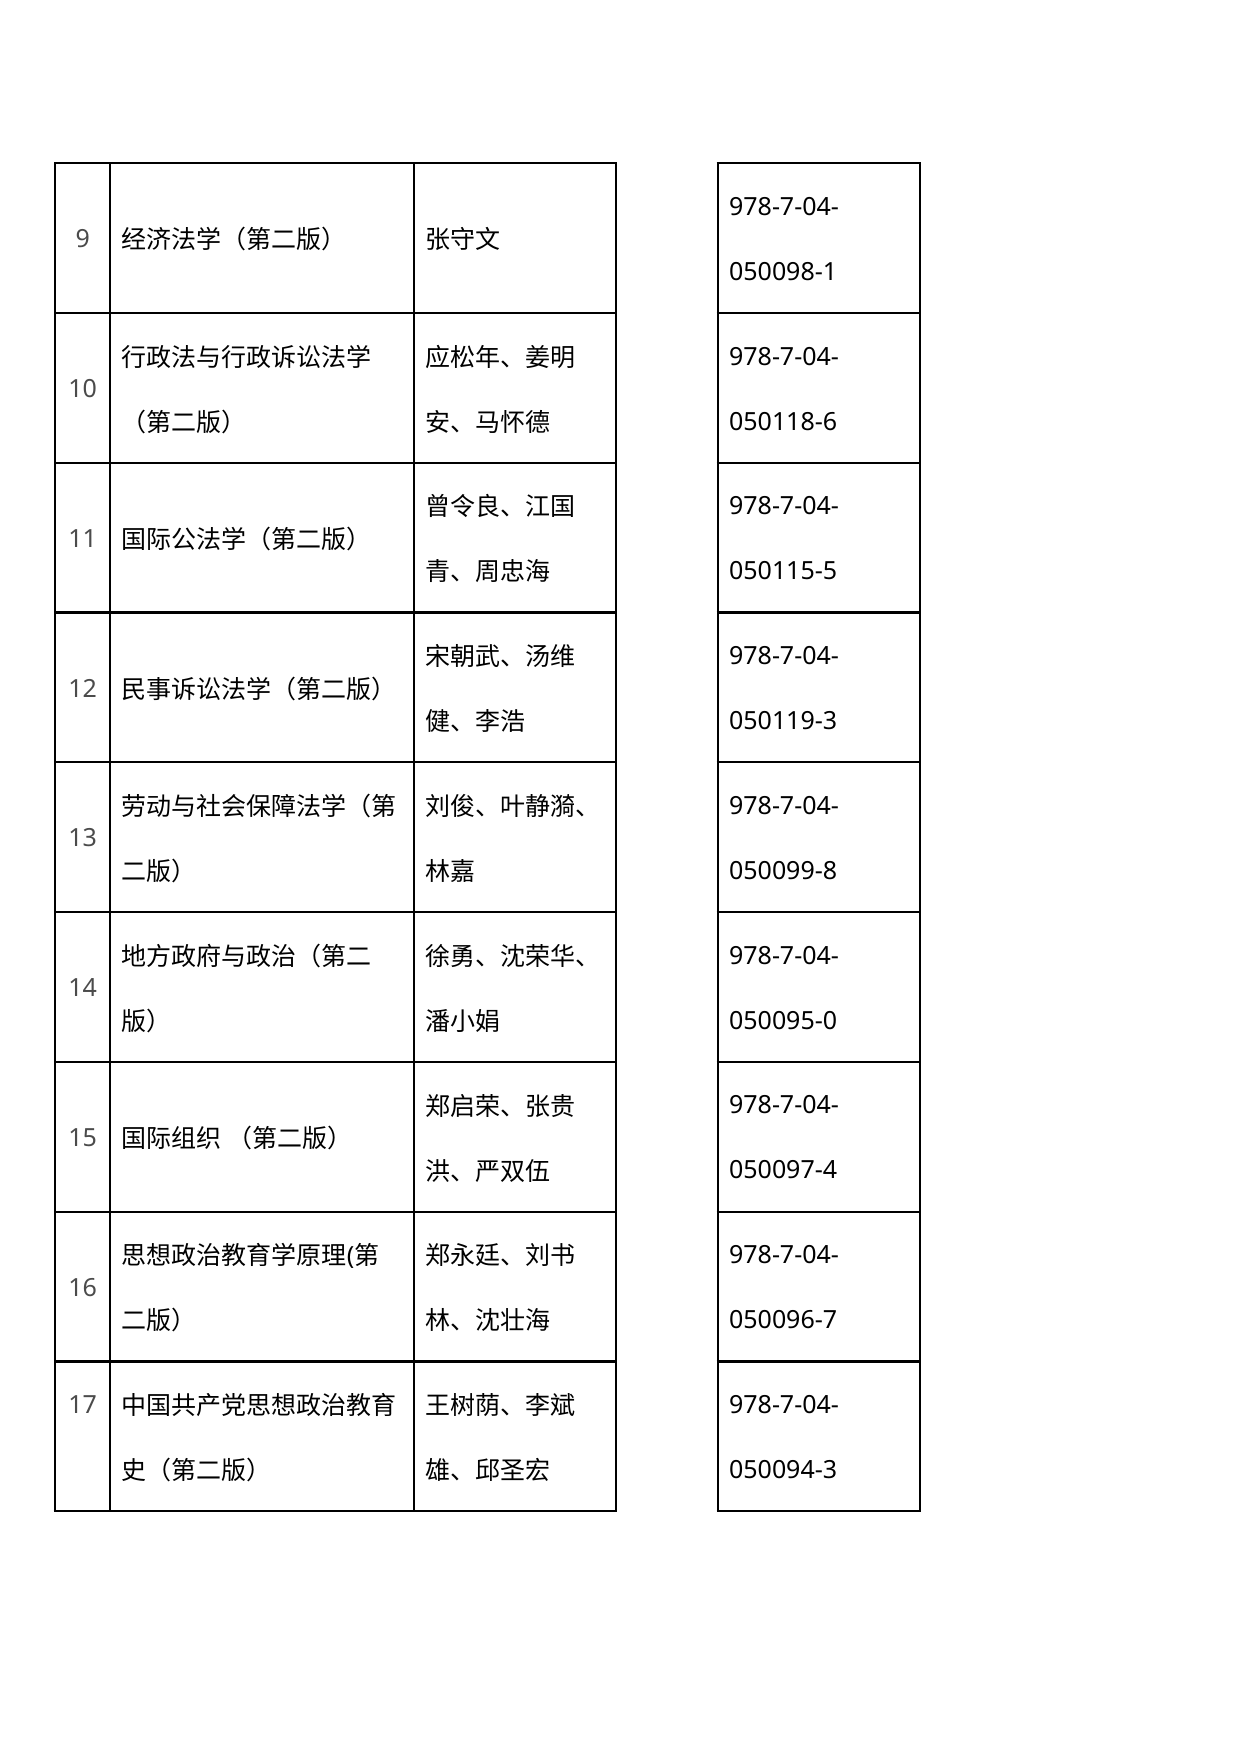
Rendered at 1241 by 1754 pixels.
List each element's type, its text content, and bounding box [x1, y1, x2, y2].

table_cell 郑启荣、张贵洪、严双伍 [415, 1063, 615, 1211]
table_cell 地方政府与政治（第二版） [111, 913, 413, 1061]
table_cell 张守文 [415, 164, 615, 312]
table_cell 11 [56, 464, 109, 611]
table_cell 978-7-04-050115-5 [719, 464, 919, 611]
table_cell 13 [56, 763, 109, 911]
table_cell 978-7-04-050118-6 [719, 314, 919, 462]
table_cell 经济法学（第二版） [111, 164, 413, 312]
table_cell 思想政治教育学原理(第二版） [111, 1213, 413, 1360]
table_cell 978-7-04-050098-1 [719, 164, 919, 312]
table_cell 刘俊、叶静漪、林嘉 [415, 763, 615, 911]
table_cell 10 [56, 314, 109, 462]
table_cell 徐勇、沈荣华、潘小娟 [415, 913, 615, 1061]
table_cell 978-7-04-050097-4 [719, 1063, 919, 1211]
table_cell 曾令良、江国青、周忠海 [415, 464, 615, 611]
table_cell 15 [56, 1063, 109, 1211]
table_cell 978-7-04-050095-0 [719, 913, 919, 1061]
table_cell 应松年、姜明安、马怀德 [415, 314, 615, 462]
table_cell 中国共产党思想政治教育史（第二版） [111, 1363, 413, 1510]
table_cell 17 [56, 1363, 109, 1510]
table_cell 16 [56, 1213, 109, 1360]
table_cell 郑永廷、刘书林、沈壮海 [415, 1213, 615, 1360]
table_cell 劳动与社会保障法学（第二版） [111, 763, 413, 911]
table_cell 9 [56, 164, 109, 312]
table_cell 宋朝武、汤维健、李浩 [415, 614, 615, 761]
table_cell 12 [56, 614, 109, 761]
table_cell 国际组织 （第二版） [111, 1063, 413, 1211]
table_cell 978-7-04-050099-8 [719, 763, 919, 911]
table_cell 行政法与行政诉讼法学（第二版） [111, 314, 413, 462]
table_cell 978-7-04-050094-3 [719, 1363, 919, 1510]
table_cell 978-7-04-050096-7 [719, 1213, 919, 1360]
table_cell 978-7-04-050119-3 [719, 614, 919, 761]
table_cell 民事诉讼法学（第二版） [111, 614, 413, 761]
table_cell 国际公法学（第二版） [111, 464, 413, 611]
table_cell 14 [56, 913, 109, 1061]
table_cell 王树荫、李斌雄、邱圣宏 [415, 1363, 615, 1510]
